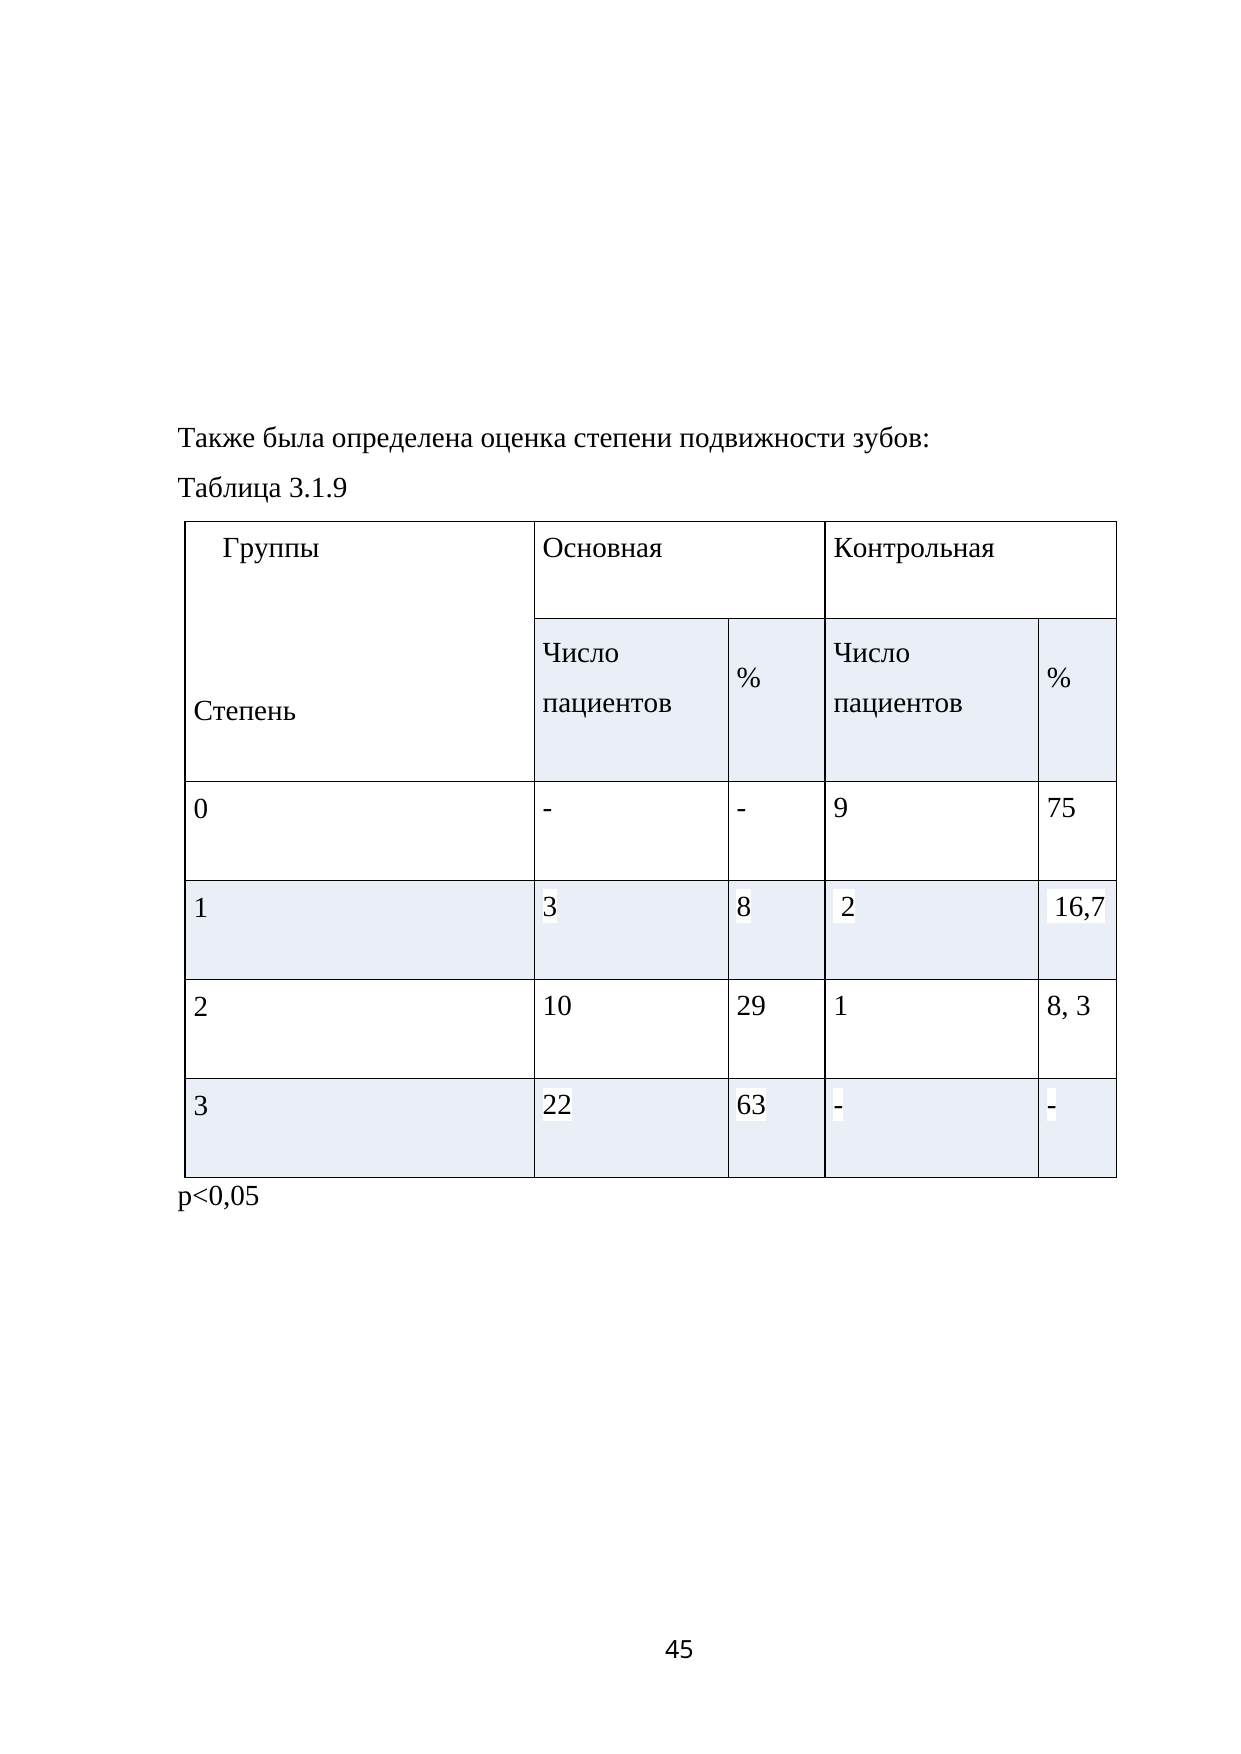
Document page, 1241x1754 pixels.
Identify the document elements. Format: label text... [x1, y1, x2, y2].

table_cell - [535, 782, 728, 880]
table_cell 29 [729, 980, 824, 1078]
table_cell - [729, 782, 824, 880]
table_cell 9 [826, 782, 1038, 880]
text p<0,05 [177, 1178, 1122, 1212]
table_cell 0 [186, 782, 534, 880]
table_cell 16,7 [1039, 881, 1116, 979]
table_cell Число пациентов [826, 619, 1038, 781]
table_cell 3 [535, 881, 728, 979]
table_cell 8, 3 [1039, 980, 1116, 1078]
table_header Контрольная [826, 522, 1116, 617]
table_cell 3 [186, 1079, 534, 1177]
table_cell 2 [186, 980, 534, 1078]
table_cell % [729, 619, 824, 781]
table_cell 22 [535, 1079, 728, 1177]
table_cell Число пациентов [535, 619, 728, 781]
text Также была определена оценка степени подвижности зубов: [177, 420, 1122, 453]
table_cell % [1039, 619, 1116, 781]
text Таблица 3.1.9 [177, 470, 1122, 504]
table_cell 1 [826, 980, 1038, 1078]
table_cell 1 [186, 881, 534, 979]
table_cell - [1039, 1079, 1116, 1177]
table_header Группы Степень [186, 522, 534, 781]
table_cell - [826, 1079, 1038, 1177]
table_cell 75 [1039, 782, 1116, 880]
table_cell 2 [826, 881, 1038, 979]
table_header Основная [535, 522, 824, 617]
table_cell 10 [535, 980, 728, 1078]
table_cell 63 [729, 1079, 824, 1177]
table_cell 8 [729, 881, 824, 979]
